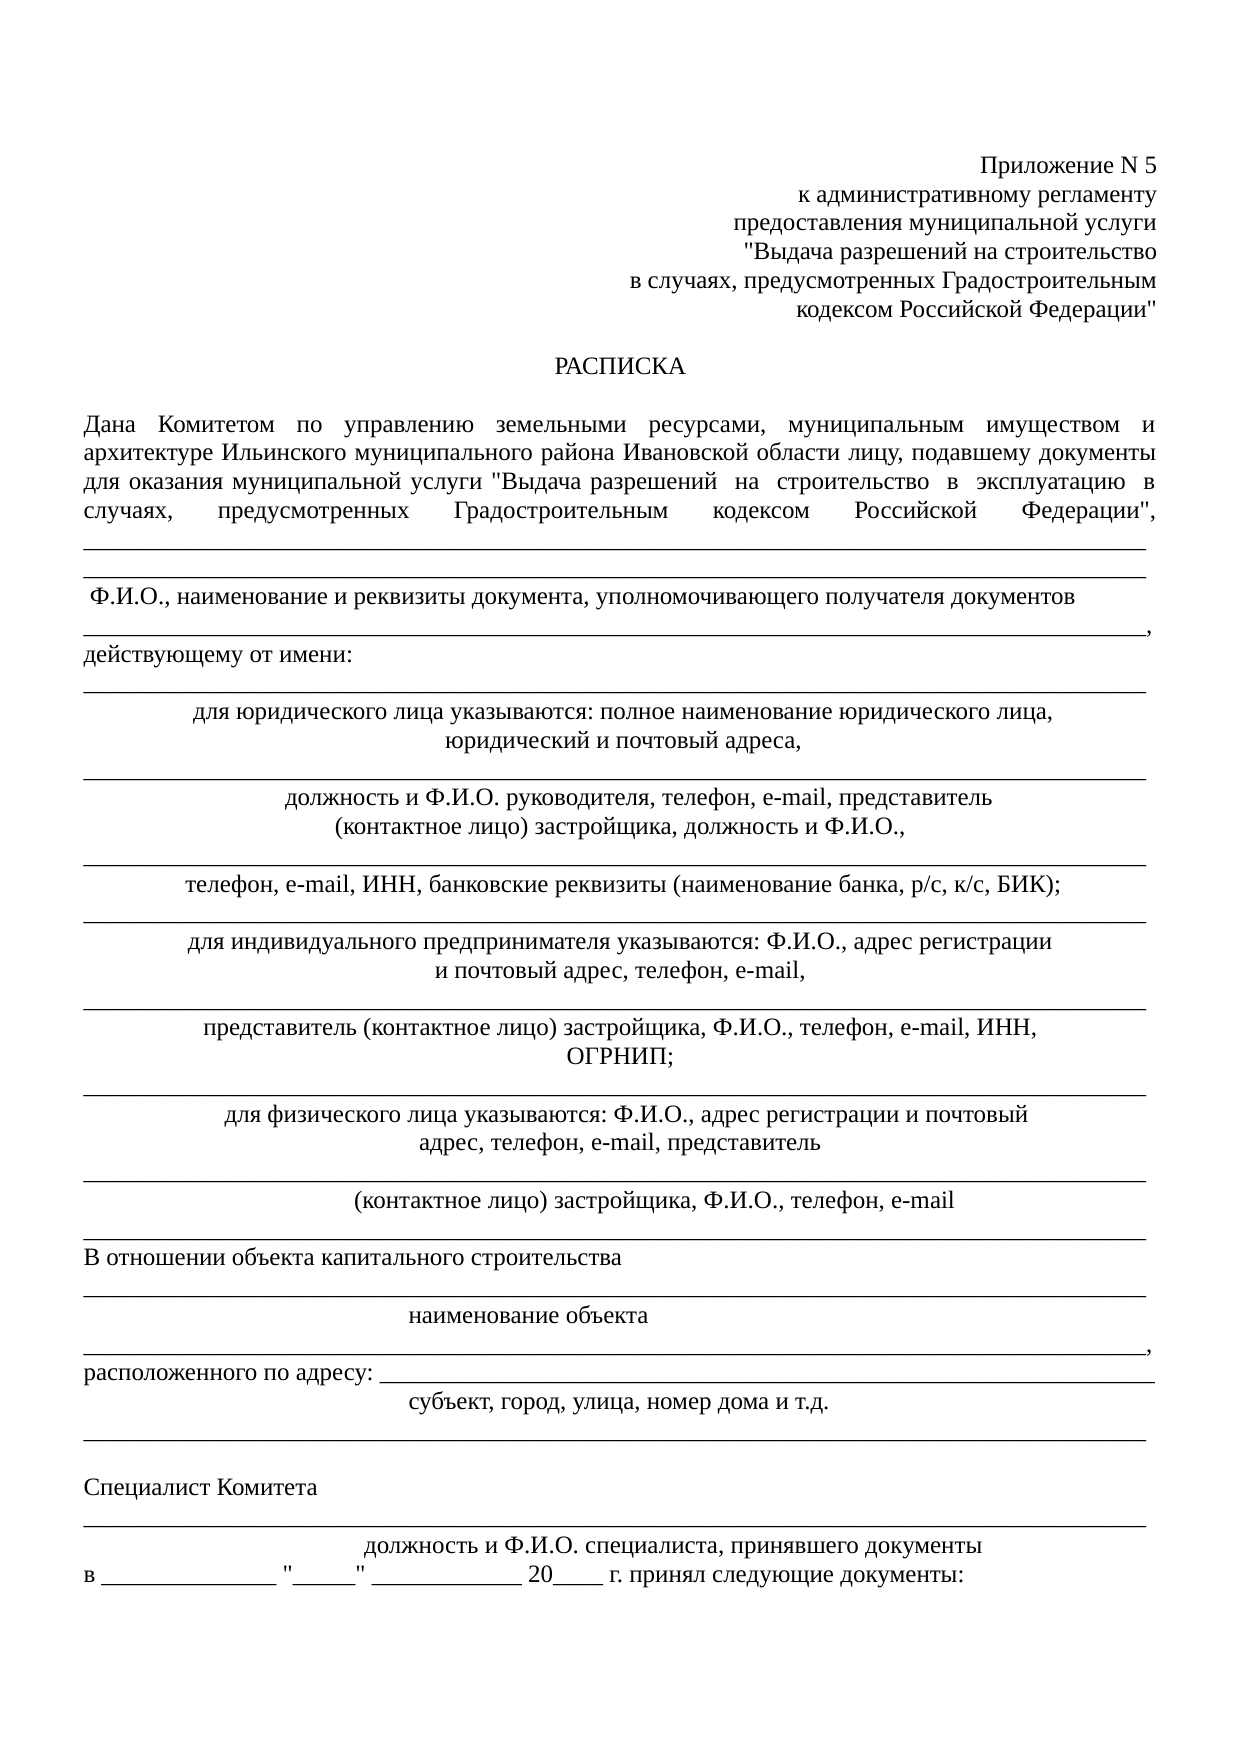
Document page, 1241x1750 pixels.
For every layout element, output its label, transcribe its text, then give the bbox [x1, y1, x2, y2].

text для физического лица указываются: Ф.И.О., адрес регистрации и почтовый [83, 1099, 1157, 1127]
text субъект, город, улица, номер дома и т.д. [83, 1386, 1157, 1415]
text в ______________ "_____" ____________ 20____ г. принял следующие документы: [83, 1559, 1157, 1587]
text _____________________________________________________________________________________, [83, 1329, 1157, 1357]
text предоставления муниципальной услуги [83, 207, 1157, 236]
text "Выдача разрешений на строительство [83, 236, 1157, 265]
text _____________________________________________________________________________________ [83, 1070, 1157, 1099]
text к административному регламенту [83, 179, 1157, 207]
text в случаях, предусмотренных Градостроительным [83, 265, 1157, 294]
text _____________________________________________________________________________________ [83, 897, 1157, 926]
text наименование объекта [83, 1300, 1157, 1329]
text _____________________________________________________________________________________ [83, 754, 1157, 782]
text (контактное лицо) застройщика, Ф.И.О., телефон, e-mail [83, 1185, 1157, 1214]
text должность и Ф.И.О. специалиста, принявшего документы [83, 1530, 1157, 1559]
text (контактное лицо) застройщика, должность и Ф.И.О., [83, 811, 1157, 840]
text _____________________________________________________________________________________, [83, 610, 1157, 639]
text _____________________________________________________________________________________ [83, 840, 1157, 869]
text должность и Ф.И.О. руководителя, телефон, e-mail, представитель [83, 782, 1157, 811]
text представитель (контактное лицо) застройщика, Ф.И.О., телефон, e-mail, ИНН, [83, 1012, 1157, 1041]
text кодексом Российской Федерации" [83, 294, 1157, 322]
text действующему от имени: [83, 639, 1157, 667]
text _____________________________________________________________________________________ [83, 1214, 1157, 1242]
text _____________________________________________________________________________________ [83, 667, 1157, 696]
text телефон, e-mail, ИНН, банковские реквизиты (наименование банка, р/с, к/с, БИК); [83, 869, 1157, 897]
text _____________________________________________________________________________________ [83, 984, 1157, 1012]
text для индивидуального предпринимателя указываются: Ф.И.О., адрес регистрации [83, 926, 1157, 955]
text Дана Комитетом по управлению земельными ресурсами, муниципальным имуществом и архитектуре Ильинского муниципального района Ивановской области лицу, подавшему документы для оказания муниципальной услуги "Выдача разрешений на строительство в эксплуатацию в случаях, предусмотренных Градостроительным кодексом Российской Федерации", _____________________________________________________________________________________ [83, 409, 1157, 552]
text РАСПИСКА [83, 351, 1157, 380]
text Ф.И.О., наименование и реквизиты документа, уполномочивающего получателя документов [83, 581, 1157, 610]
text _____________________________________________________________________________________ [83, 1156, 1157, 1185]
text и почтовый адрес, телефон, e-mail, [83, 955, 1157, 984]
text ОГРНИП; [83, 1041, 1157, 1070]
text юридический и почтовый адреса, [83, 725, 1157, 754]
text _____________________________________________________________________________________ [83, 552, 1157, 581]
text _____________________________________________________________________________________ [83, 1415, 1157, 1444]
text _____________________________________________________________________________________ [83, 1271, 1157, 1300]
text расположенного по адресу: ______________________________________________________________ [83, 1357, 1157, 1386]
text Специалист Комитета [83, 1472, 1157, 1501]
text В отношении объекта капитального строительства [83, 1242, 1157, 1271]
text адрес, телефон, e-mail, представитель [83, 1127, 1157, 1156]
text Приложение N 5 [83, 150, 1157, 179]
text _____________________________________________________________________________________ [83, 1501, 1157, 1530]
text для юридического лица указываются: полное наименование юридического лица, [83, 696, 1157, 725]
